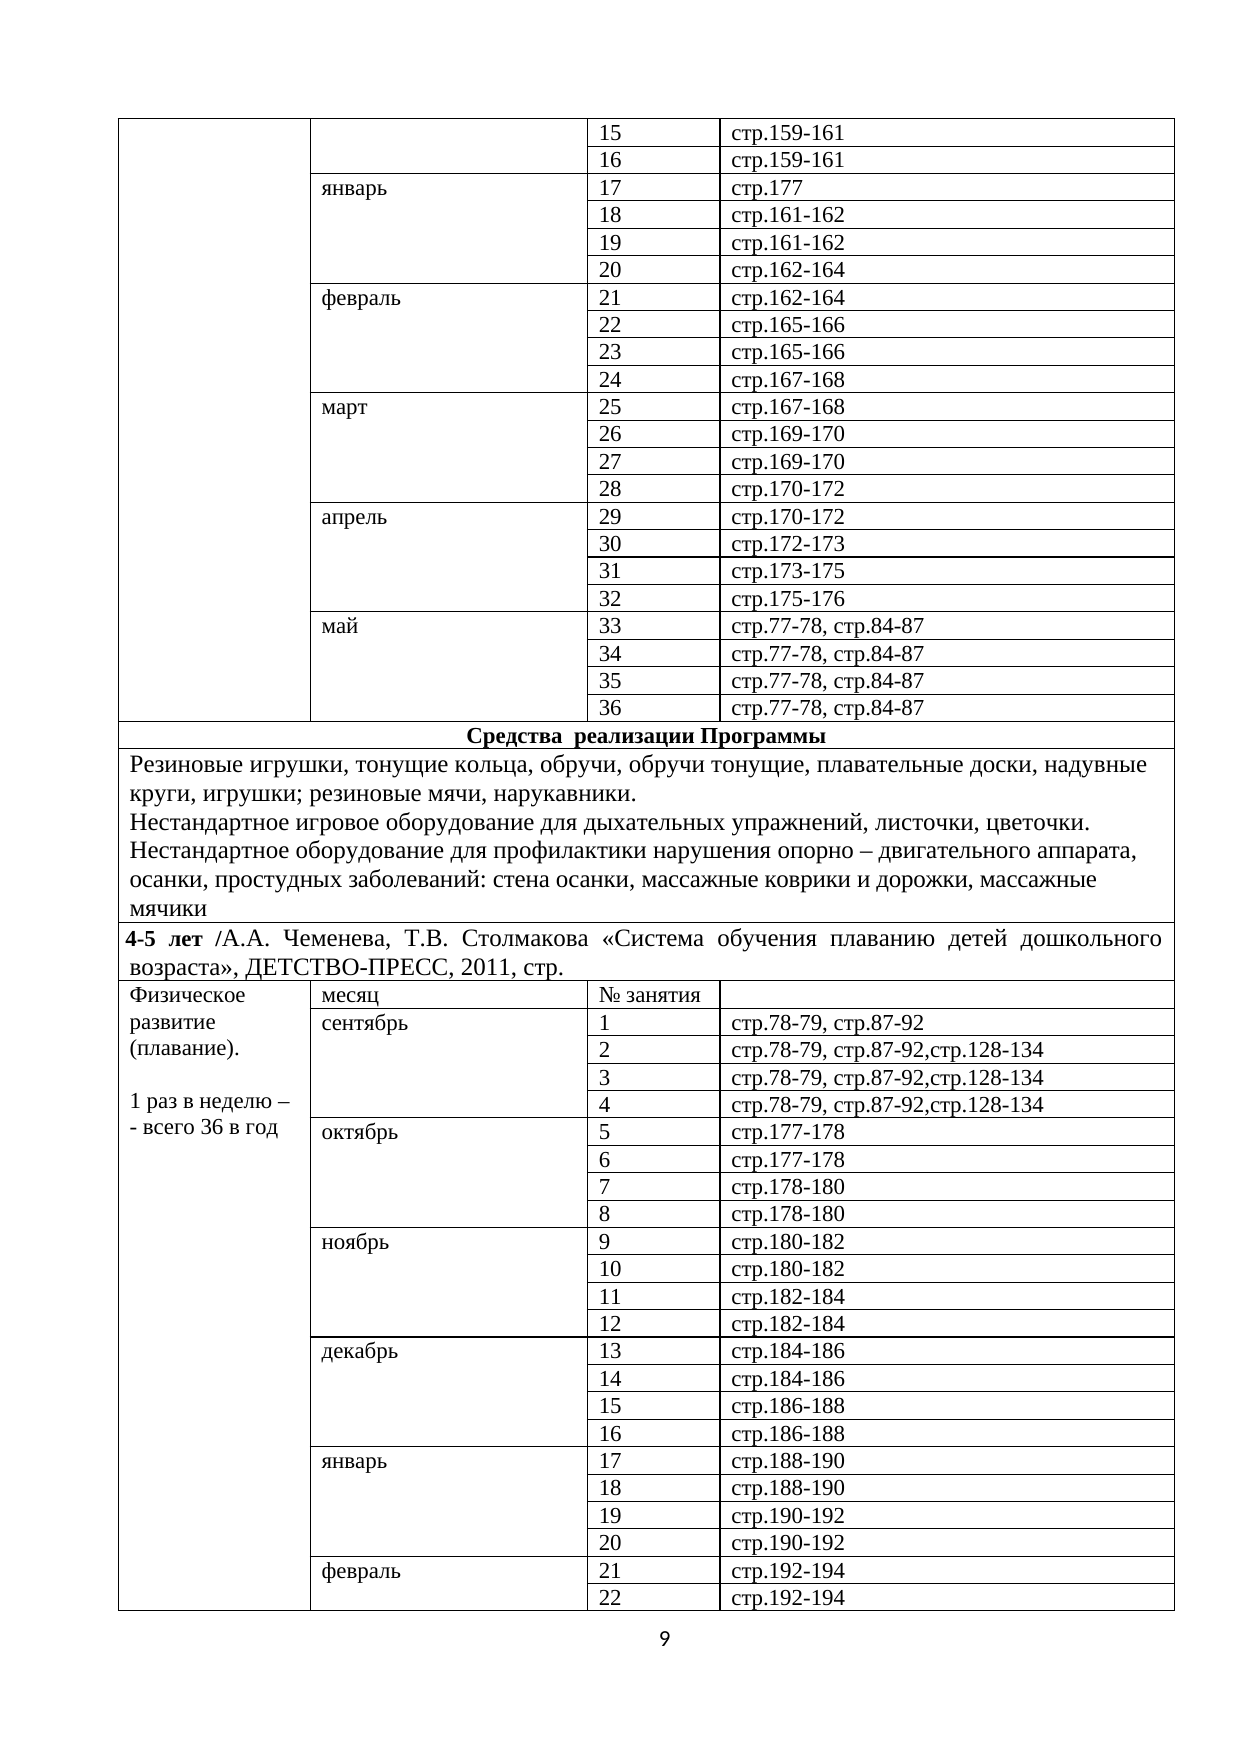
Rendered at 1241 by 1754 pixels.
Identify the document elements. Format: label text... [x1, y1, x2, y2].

table_cell 13 [588, 1338, 719, 1364]
table_cell стр.186-188 [721, 1392, 1174, 1419]
table_cell 4 [588, 1091, 719, 1117]
table_cell 14 [588, 1365, 719, 1391]
table_cell 25 [588, 393, 719, 419]
table_cell 15 [588, 119, 719, 146]
table_cell 19 [588, 1502, 719, 1528]
table_cell 34 [588, 640, 719, 666]
table_cell апрель [311, 503, 587, 611]
table_cell стр.177-178 [721, 1146, 1174, 1172]
table_cell стр.190-192 [721, 1502, 1174, 1528]
table_cell стр.77-78, стр.84-87 [721, 695, 1174, 721]
table_cell 22 [588, 1584, 719, 1610]
table_cell май [311, 612, 587, 721]
table_cell 24 [588, 366, 719, 392]
table_cell Средства реализации Программы [119, 722, 1174, 748]
table_cell 36 [588, 695, 719, 721]
table_cell стр.165-166 [721, 338, 1174, 365]
table_cell стр.173-175 [721, 558, 1174, 584]
table_cell 19 [588, 229, 719, 255]
table_cell стр.78-79, стр.87-92 [721, 1009, 1174, 1035]
table_cell 22 [588, 311, 719, 337]
table_cell 8 [588, 1201, 719, 1227]
table_cell стр.188-190 [721, 1447, 1174, 1473]
table_cell стр.165-166 [721, 311, 1174, 337]
table_cell 5 [588, 1118, 719, 1145]
table_cell стр.78-79, стр.87-92,стр.128-134 [721, 1036, 1174, 1062]
table_cell 33 [588, 612, 719, 639]
table_cell стр.182-184 [721, 1283, 1174, 1309]
table_cell февраль [311, 1557, 587, 1610]
table_cell стр.169-170 [721, 421, 1174, 447]
table_cell январь [311, 174, 587, 282]
table_cell сентябрь [311, 1009, 587, 1117]
table_cell 1 [588, 1009, 719, 1035]
table_cell [721, 981, 1174, 1008]
table_cell месяц [311, 981, 587, 1008]
table_cell стр.78-79, стр.87-92,стр.128-134 [721, 1091, 1174, 1117]
table_cell 10 [588, 1255, 719, 1282]
table_cell стр.167-168 [721, 393, 1174, 419]
table_cell стр.77-78, стр.84-87 [721, 667, 1174, 693]
table_cell 12 [588, 1310, 719, 1336]
table_cell 18 [588, 1475, 719, 1501]
table_cell 6 [588, 1146, 719, 1172]
table_cell 18 [588, 201, 719, 228]
table_cell 29 [588, 503, 719, 529]
table_cell стр.162-164 [721, 256, 1174, 282]
table_cell 9 [588, 1228, 719, 1254]
table_cell стр.175-176 [721, 585, 1174, 611]
table_cell Резиновые игрушки, тонущие кольца, обручи, обручи тонущие, плавательные доски, надувные круги, игрушки; резиновые мячи, нарукавники. Нестандартное игровое оборудование для дыхательных упражнений, листочки, цветочки. Нестандартное оборудование для профилактики нарушения опорно – двигательного аппарата, осанки, простудных заболеваний: стена осанки, массажные коврики и дорожки, массажные мячики [119, 749, 1174, 922]
table_cell стр.159-161 [721, 147, 1174, 173]
table_cell 21 [588, 284, 719, 310]
table_cell 27 [588, 448, 719, 474]
table_cell стр.172-173 [721, 530, 1174, 556]
table_cell Физическое развитие (плавание). 1 раз в неделю – - всего 36 в год [119, 981, 310, 1610]
table_cell 17 [588, 174, 719, 200]
table_cell 11 [588, 1283, 719, 1309]
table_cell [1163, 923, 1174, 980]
table_cell 3 [588, 1064, 719, 1090]
table_cell стр.161-162 [721, 229, 1174, 255]
table_cell октябрь [311, 1118, 587, 1227]
table_cell 16 [588, 147, 719, 173]
table_cell стр.178-180 [721, 1173, 1174, 1199]
table_cell стр.77-78, стр.84-87 [721, 640, 1174, 666]
table_cell стр.78-79, стр.87-92,стр.128-134 [721, 1064, 1174, 1090]
table_cell стр.77-78, стр.84-87 [721, 612, 1174, 639]
table_cell стр.159-161 [721, 119, 1174, 146]
table_cell декабрь [311, 1338, 587, 1446]
table_cell № занятия [588, 981, 719, 1008]
table_cell 30 [588, 530, 719, 556]
table_cell стр.170-172 [721, 503, 1174, 529]
table_cell март [311, 393, 587, 502]
table_cell стр.167-168 [721, 366, 1174, 392]
table_cell стр.188-190 [721, 1475, 1174, 1501]
table_cell 32 [588, 585, 719, 611]
table_cell стр.184-186 [721, 1338, 1174, 1364]
table_cell 17 [588, 1447, 719, 1473]
table_cell стр.178-180 [721, 1201, 1174, 1227]
table_cell 16 [588, 1420, 719, 1446]
table_cell 35 [588, 667, 719, 693]
table_cell стр.170-172 [721, 475, 1174, 502]
table_cell 20 [588, 1529, 719, 1556]
table_cell 26 [588, 421, 719, 447]
table_cell стр.162-164 [721, 284, 1174, 310]
table_cell 7 [588, 1173, 719, 1199]
table_cell стр.169-170 [721, 448, 1174, 474]
table_cell 23 [588, 338, 719, 365]
table_cell стр.161-162 [721, 201, 1174, 228]
table_cell февраль [311, 284, 587, 392]
table_cell стр.182-184 [721, 1310, 1174, 1336]
table_cell стр.192-194 [721, 1557, 1174, 1583]
table_cell январь [311, 1447, 587, 1556]
table_cell 20 [588, 256, 719, 282]
table_cell стр.180-182 [721, 1228, 1174, 1254]
table_cell 15 [588, 1392, 719, 1419]
table_cell стр.190-192 [721, 1529, 1174, 1556]
table_cell стр.184-186 [721, 1365, 1174, 1391]
table_cell стр.186-188 [721, 1420, 1174, 1446]
table_cell 21 [588, 1557, 719, 1583]
table_cell стр.177 [721, 174, 1174, 200]
table_cell стр.180-182 [721, 1255, 1174, 1282]
table_cell 28 [588, 475, 719, 502]
table_cell стр.177-178 [721, 1118, 1174, 1145]
table_cell ноябрь [311, 1228, 587, 1336]
table_cell стр.192-194 [721, 1584, 1174, 1610]
table_cell 2 [588, 1036, 719, 1062]
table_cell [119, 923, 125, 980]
table_cell 31 [588, 558, 719, 584]
